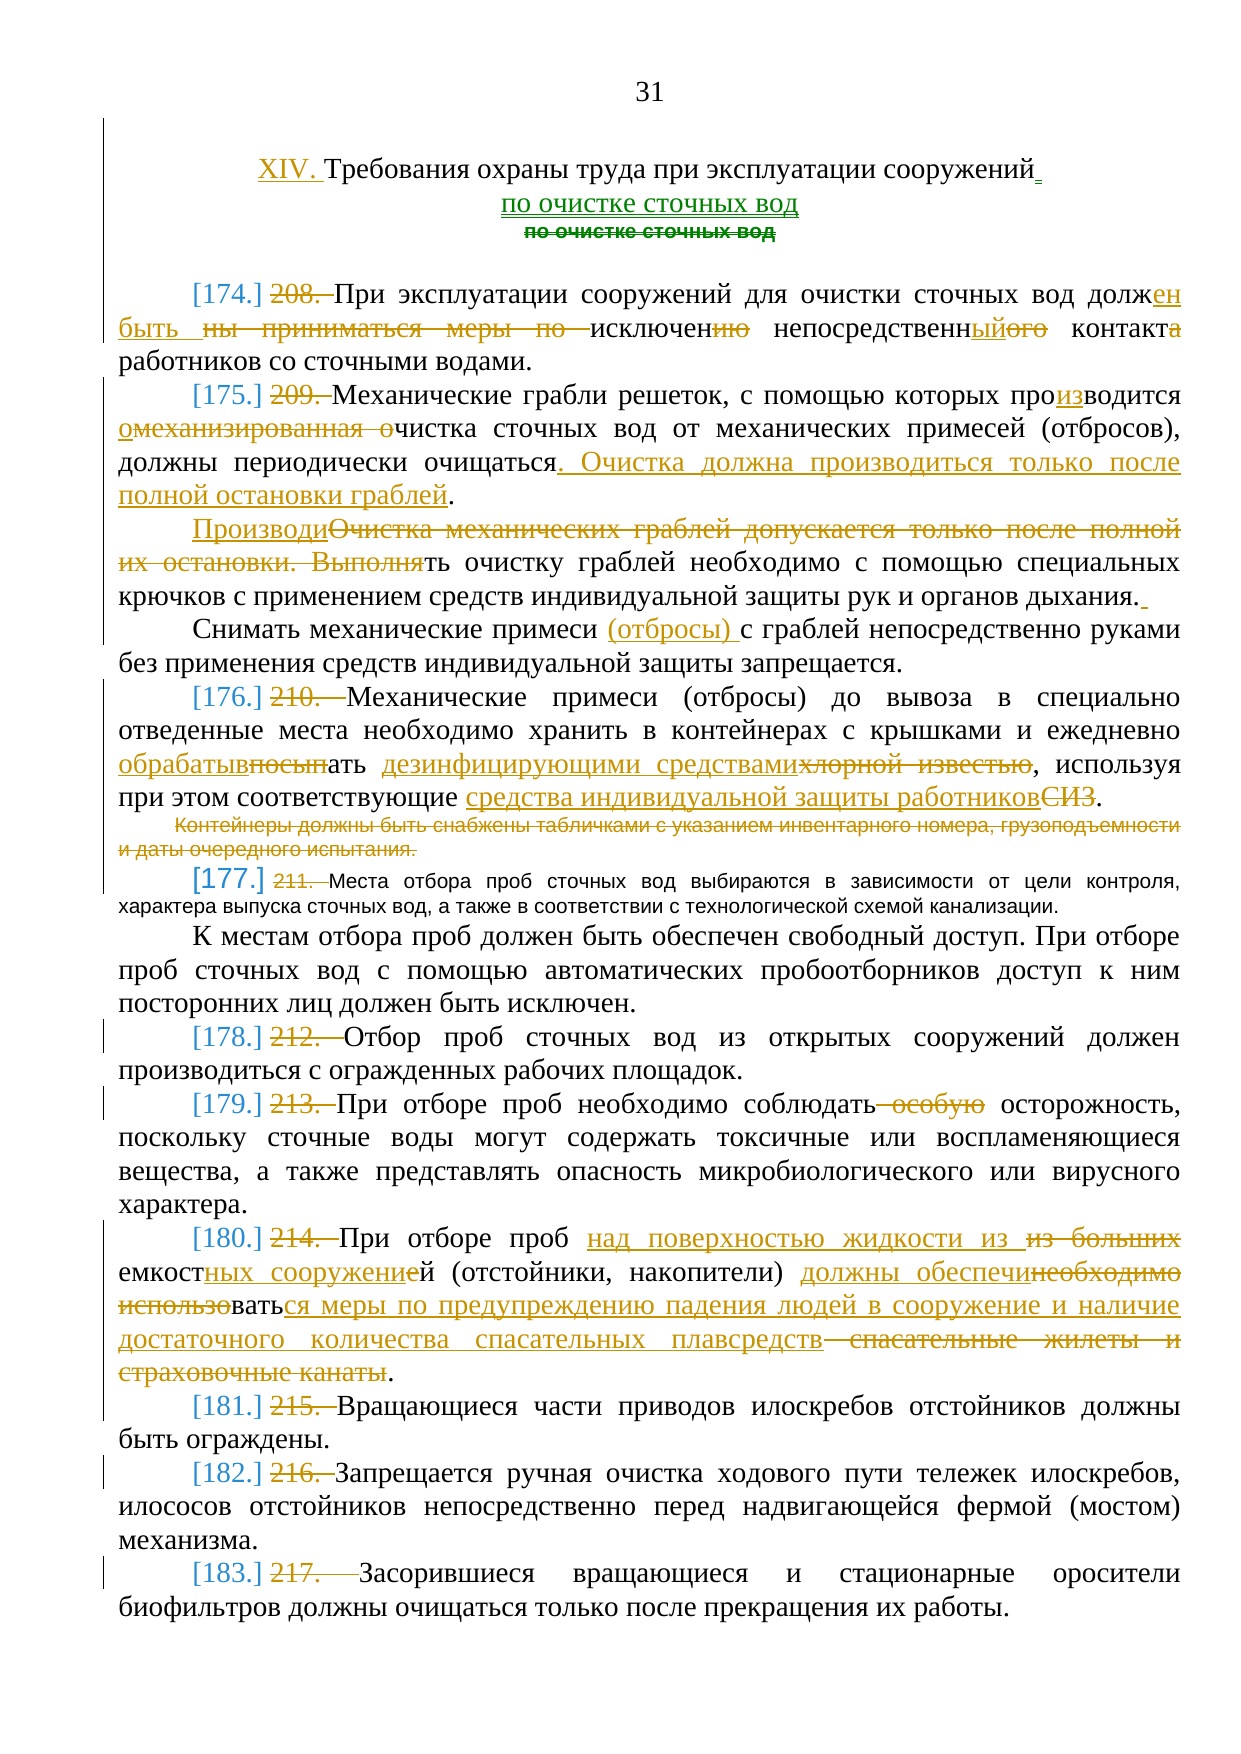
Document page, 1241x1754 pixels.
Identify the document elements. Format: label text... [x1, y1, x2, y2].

list Места отбора проб сточных вод выбираются в зависимости от цели контроля, характера выпуска сточных вод, а также в соответствии с технологической схемой канализации. [118, 861, 1181, 918]
list Механические примеси (отбросы) до вывоза в специально отведенные места необходимо хранить в контейнерах с крышками и ежедневно ать , используя при этом соответствующие . [118, 679, 1181, 813]
list Отбор проб сточных вод из открытых сооружений должен производиться с огражденных рабочих площадок. [118, 1019, 1181, 1086]
list При отборе проб емкостй (отстойники, накопители) вать. [118, 1220, 1181, 1388]
list Требования охраны труда при эксплуатации сооружений [118, 152, 1181, 219]
list Запрещается ручная очистка ходового пути тележек илоскребов, илососов отстойников непосредственно перед надвигающейся фермой (мостом) механизма. [118, 1455, 1181, 1556]
text ть очистку граблей необходимо с помощью специальных крючков с применением средств индивидуальной защиты рук и органов дыхания. [118, 511, 1181, 612]
list Механические грабли решеток, с помощью которых проводится чистка сточных вод от механических примесей (отбросов), должны периодически очищаться. [118, 377, 1181, 511]
text К местам отбора проб должен быть обеспечен свободный доступ. При отборе проб сточных вод с помощью автоматических пробоотборников доступ к ним посторонних лиц должен быть исключен. [118, 918, 1181, 1019]
list При эксплуатации сооружений для очистки сточных вод должисключен непосредственн контакт работников со сточными водами. [118, 276, 1181, 377]
text Снимать механические примеси с граблей непосредственно руками без применения средств индивидуальной защиты запрещается. [118, 612, 1181, 679]
list Вращающиеся части приводов илоскребов отстойников должны быть ограждены. [118, 1388, 1181, 1455]
list Засорившиеся вращающиеся и стационарные оросители биофильтров должны очищаться только после прекращения их работы. [118, 1556, 1181, 1623]
list При отборе проб необходимо соблюдать осторожность, поскольку сточные воды могут содержать токсичные или воспламеняющиеся вещества, а также представлять опасность микробиологического или вирусного характера. [118, 1086, 1181, 1220]
